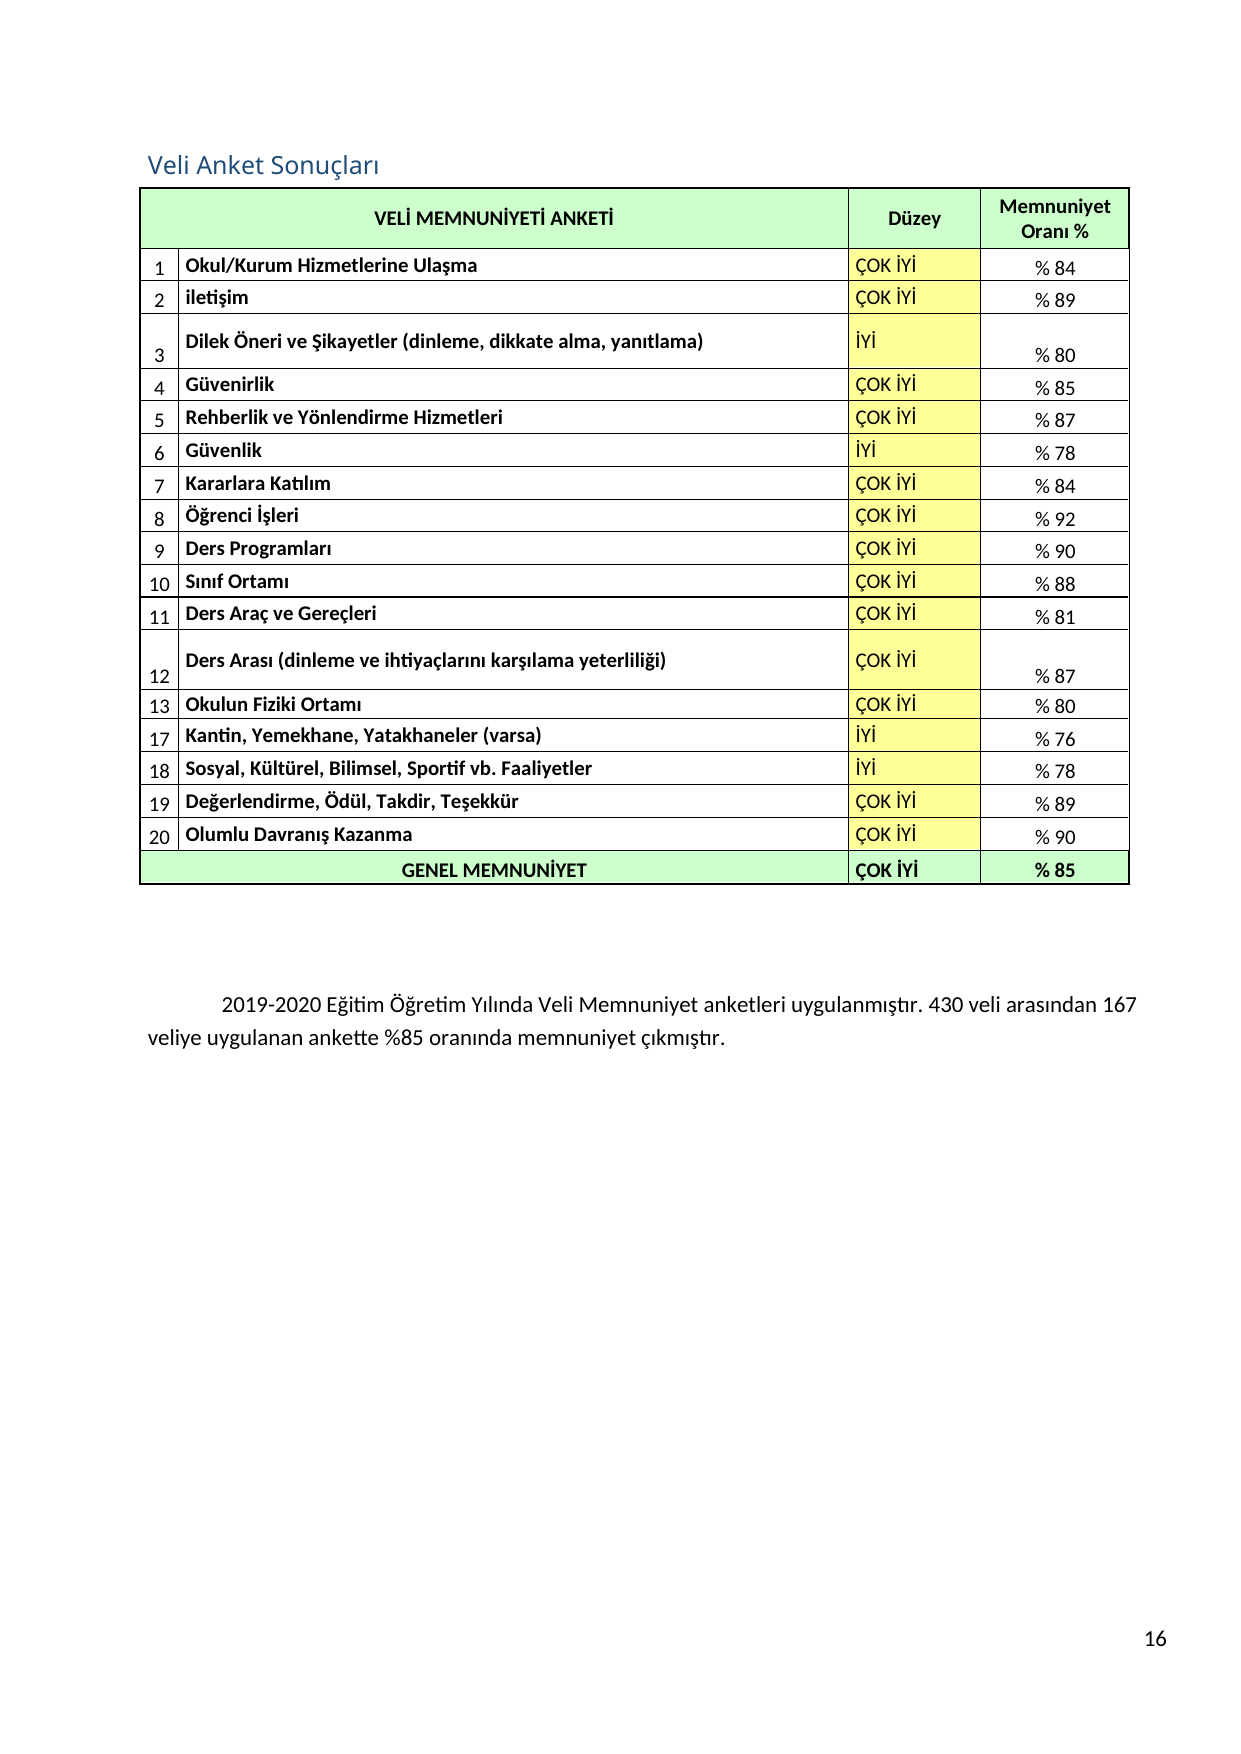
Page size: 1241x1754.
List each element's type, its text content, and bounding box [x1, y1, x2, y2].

table_cell İYİ [849, 752, 980, 784]
table_cell Sınıf Ortamı [179, 565, 848, 596]
table_cell 19 [141, 785, 178, 817]
table_cell Ders Araç ve Gereçleri [179, 598, 848, 629]
table_cell 9 [141, 532, 178, 564]
table_cell Rehberlik ve Yönlendirme Hizmetleri [179, 401, 848, 433]
table_cell % 88 [981, 564, 1129, 596]
table_cell % 92 [981, 499, 1129, 531]
table_cell % 90 [981, 531, 1129, 564]
table_cell Ders Arası (dinleme ve ihtiyaçlarını karşılama yeterliliği) [179, 630, 848, 689]
table_cell Ders Programları [179, 532, 848, 564]
table_cell ÇOK İYİ [849, 630, 980, 689]
table_cell 10 [141, 565, 178, 596]
table_cell İYİ [849, 314, 980, 367]
table_cell % 90 [981, 817, 1129, 849]
table_cell % 80 [981, 313, 1129, 367]
table_cell ÇOK İYİ [849, 249, 980, 280]
table_cell % 84 [981, 249, 1129, 280]
subtitle Veli Anket Sonuçları [148, 148, 1167, 182]
table_cell ÇOK İYİ [849, 690, 980, 718]
table_cell Olumlu Davranış Kazanma [179, 818, 848, 849]
table_cell İYİ [849, 434, 980, 466]
table_cell % 89 [981, 280, 1129, 313]
table_cell 2 [141, 281, 178, 313]
table_cell Güvenirlik [179, 369, 848, 400]
table_cell İYİ [849, 719, 980, 751]
table_cell ÇOK İYİ [849, 532, 980, 564]
text 2019-2020 Eğitim Öğretim Yılında Veli Memnuniyet anketleri uygulanmıştır. 430 veli arasından 167 veliye uygulanan ankette %85 oranında memnuniyet çıkmıştır. [148, 991, 1167, 1051]
table_cell % 78 [981, 751, 1129, 784]
table_cell 8 [141, 500, 178, 531]
table_cell % 87 [981, 400, 1129, 433]
table_cell Kararlara Katılım [179, 467, 848, 499]
table_cell % 81 [981, 596, 1129, 629]
table_cell % 76 [981, 718, 1129, 751]
table_cell % 87 [981, 629, 1129, 689]
table_cell Güvenlik [179, 434, 848, 466]
table_cell 5 [141, 401, 178, 433]
table_header Düzey [849, 189, 980, 248]
table_cell 13 [141, 690, 178, 718]
table_cell Kantin, Yemekhane, Yatakhaneler (varsa) [179, 719, 848, 751]
table_header VELİ MEMNUNİYETİ ANKETİ [141, 189, 848, 248]
table_cell Dilek Öneri ve Şikayetler (dinleme, dikkate alma, yanıtlama) [179, 314, 848, 367]
table_cell 3 [141, 314, 178, 367]
table_cell ÇOK İYİ [849, 785, 980, 817]
table_cell 6 [141, 434, 178, 466]
table_cell Okulun Fiziki Ortamı [179, 690, 848, 718]
table_cell ÇOK İYİ [849, 467, 980, 499]
table_cell ÇOK İYİ [849, 851, 980, 882]
table_cell 11 [141, 598, 178, 629]
table_cell 17 [141, 719, 178, 751]
table_cell ÇOK İYİ [849, 818, 980, 849]
table_cell % 85 [981, 851, 1128, 882]
table_cell % 89 [981, 784, 1129, 817]
table_cell ÇOK İYİ [849, 369, 980, 400]
table_cell GENEL MEMNUNİYET [141, 851, 848, 882]
table_cell Okul/Kurum Hizmetlerine Ulaşma [179, 249, 848, 280]
table_cell 12 [141, 630, 178, 689]
table_cell % 85 [981, 368, 1129, 400]
table_cell ÇOK İYİ [849, 500, 980, 531]
table_cell % 84 [981, 466, 1129, 499]
table_cell iletişim [179, 281, 848, 313]
table_cell 18 [141, 752, 178, 784]
table_cell 4 [141, 369, 178, 400]
table_cell 1 [141, 249, 178, 280]
table_cell ÇOK İYİ [849, 565, 980, 596]
table_cell Sosyal, Kültürel, Bilimsel, Sportif vb. Faaliyetler [179, 752, 848, 784]
table_cell Değerlendirme, Ödül, Takdir, Teşekkür [179, 785, 848, 817]
table_cell % 80 [981, 689, 1129, 718]
table_cell 7 [141, 467, 178, 499]
table_cell ÇOK İYİ [849, 598, 980, 629]
table_cell 20 [141, 818, 178, 849]
table_cell Öğrenci İşleri [179, 500, 848, 531]
table_header Memnuniyet Oranı % [981, 189, 1128, 248]
table_cell ÇOK İYİ [849, 401, 980, 433]
table_cell ÇOK İYİ [849, 281, 980, 313]
table_cell % 78 [981, 433, 1129, 466]
